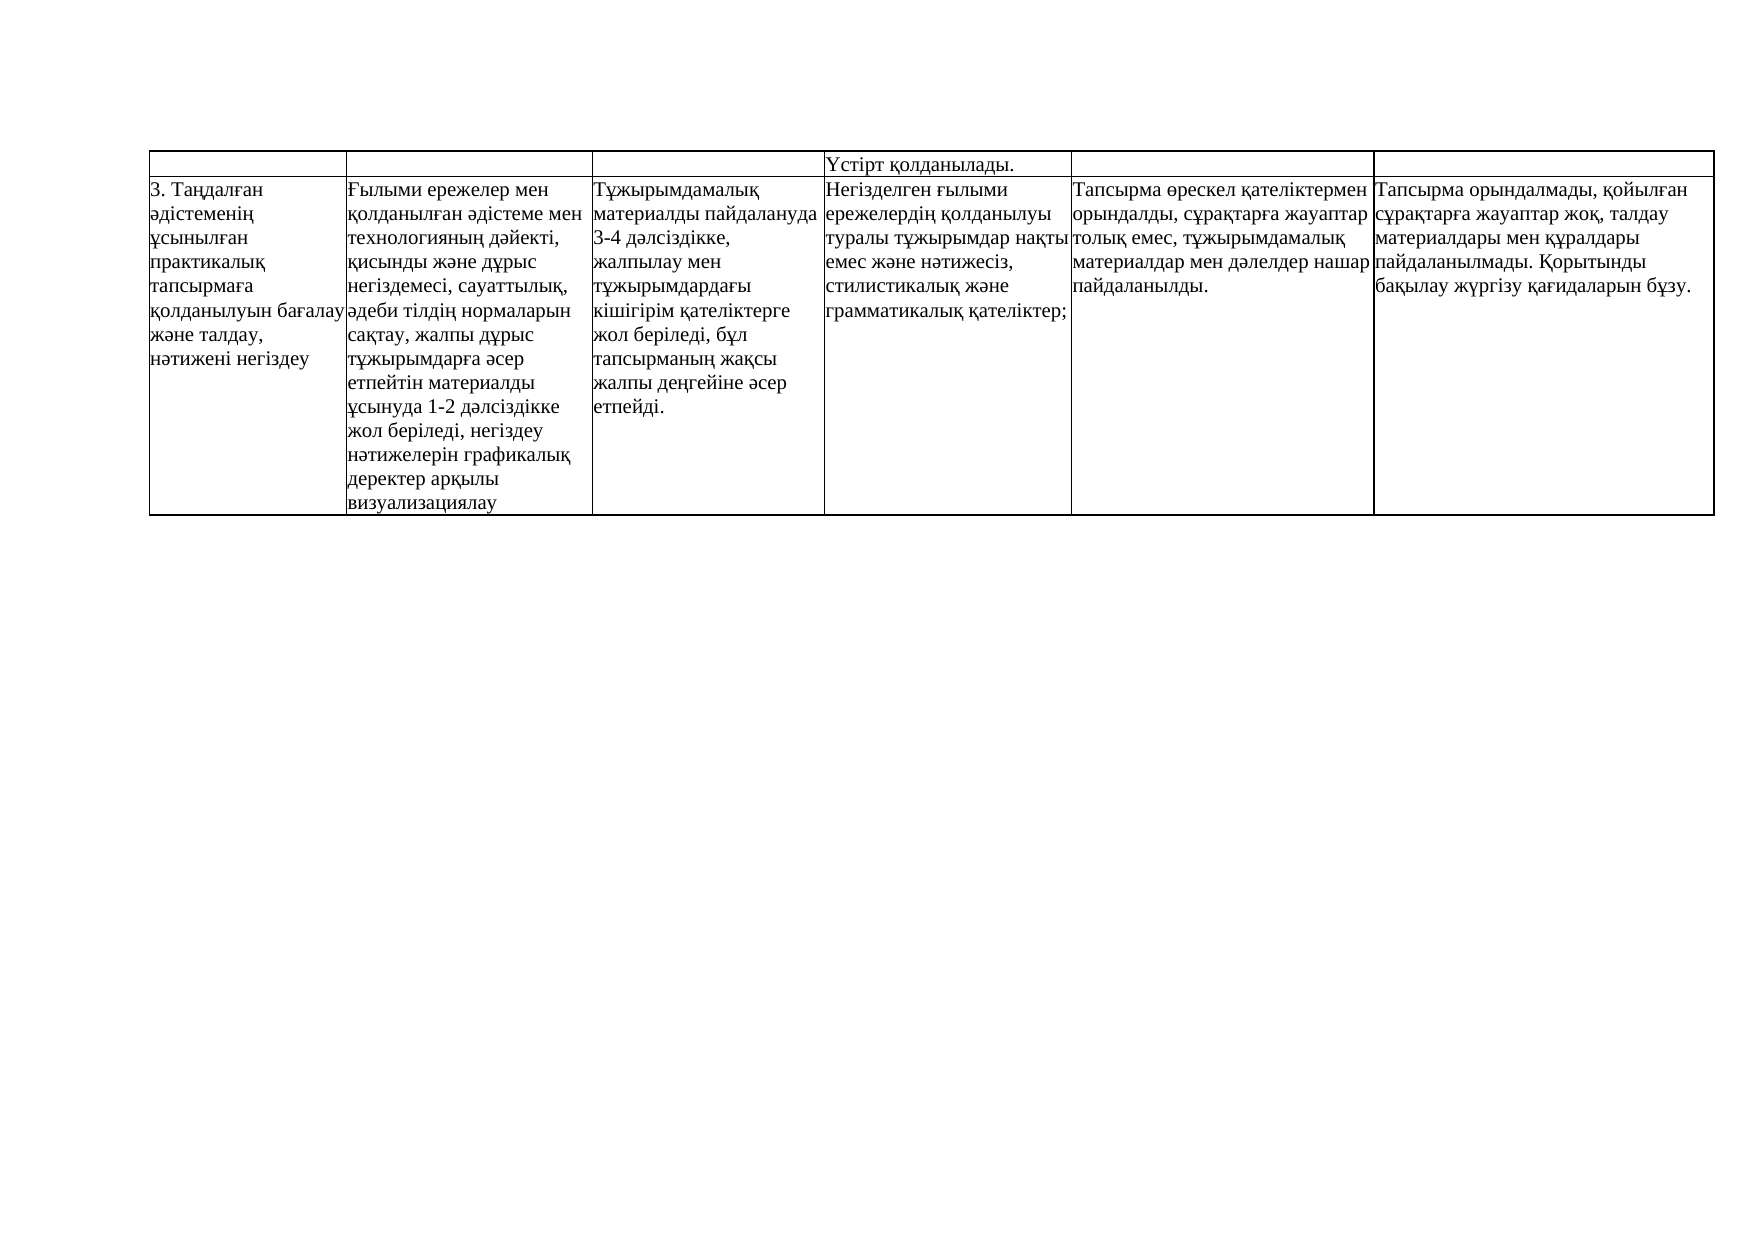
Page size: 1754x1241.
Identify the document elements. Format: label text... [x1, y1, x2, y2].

table_cell Тапсырма өрескел қателіктермен орындалды, сұрақтарға жауаптар толық емес, тұжырымдамалық материалдар мен дәлелдер нашар пайдаланылды. [1072, 177, 1373, 514]
table_cell Негізделген ғылыми ережелердің қолданылуы туралы тұжырымдар нақты емес және нәтижесіз, стилистикалық және грамматикалық қателіктер; [825, 177, 1071, 514]
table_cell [593, 152, 824, 176]
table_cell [825, 152, 1071, 176]
table_cell Тұжырымдамалық материалды пайдалануда 3-4 дәлсіздікке, жалпылау мен тұжырымдардағы кішігірім қателіктерге жол беріледі, бұл тапсырманың жақсы жалпы деңгейіне әсер етпейді. [593, 177, 824, 514]
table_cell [347, 152, 592, 176]
table_cell Тапсырма орындалмады, қойылған сұрақтарға жауаптар жоқ, талдау материалдары мен құралдары пайдаланылмады. Қорытынды бақылау жүргізу қағидаларын бұзу. [1375, 177, 1713, 514]
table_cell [1375, 152, 1713, 176]
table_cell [150, 152, 346, 176]
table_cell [1072, 152, 1373, 176]
table_cell Ғылыми ережелер мен қолданылған әдістеме мен технологияның дәйекті, қисынды және дұрыс негіздемесі, сауаттылық, әдеби тілдің нормаларын сақтау, жалпы дұрыс тұжырымдарға әсер етпейтін материалды ұсынуда 1-2 дәлсіздікке жол беріледі, негіздеу нәтижелерін графикалық деректер арқылы визуализациялау [347, 177, 592, 514]
table_cell 3. Таңдалған əдістеменің ұсынылған практикалық тапсырмаға қолданылуын бағалау жəне талдау, нəтижені негіздеу [150, 177, 346, 514]
